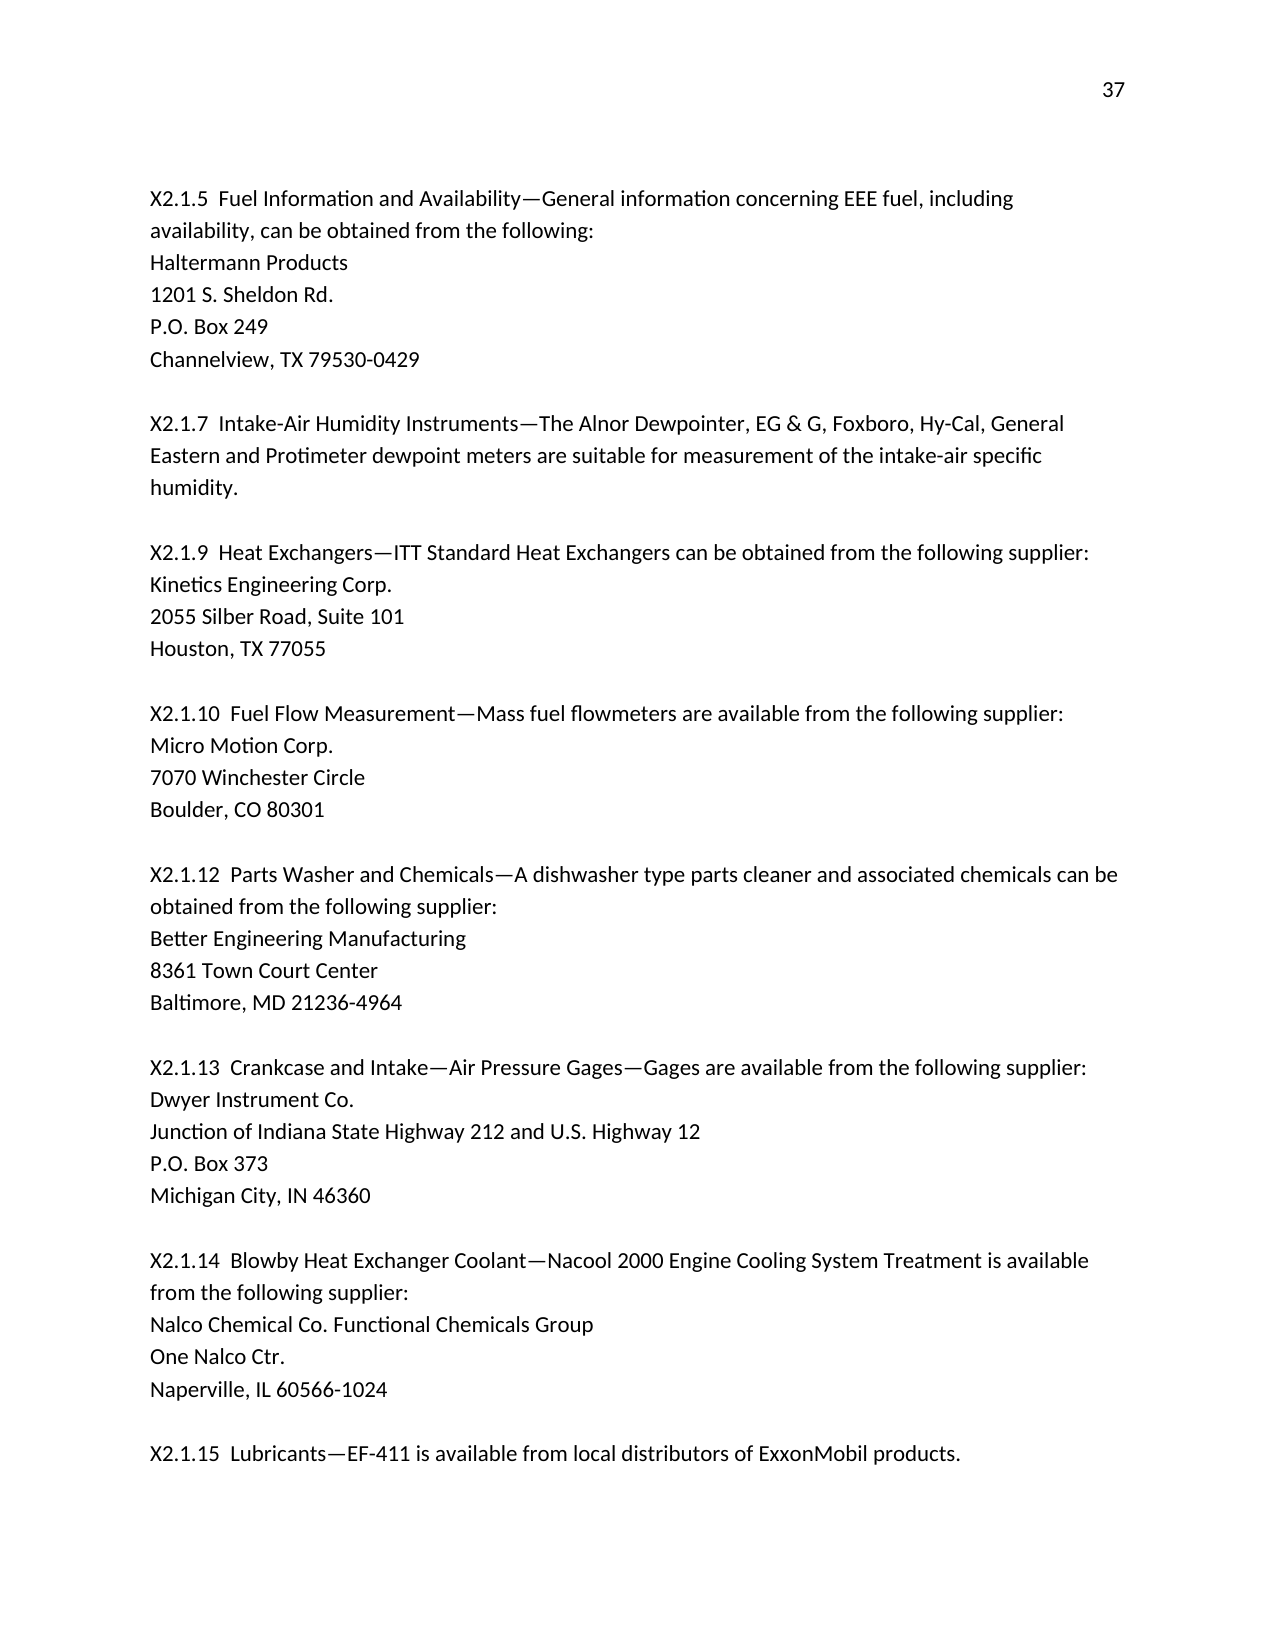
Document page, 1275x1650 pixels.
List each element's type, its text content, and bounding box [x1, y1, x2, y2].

text X2.1.9 Heat Exchangers—ITT Standard Heat Exchangers can be obtained from the following supplier: [150, 538, 1125, 566]
text Nalco Chemical Co. Functional Chemicals Group [150, 1310, 1125, 1338]
text 2055 Silber Road, Suite 101 [150, 602, 1125, 630]
text P.O. Box 373 [150, 1149, 1125, 1177]
text Haltermann Products [150, 248, 1125, 276]
text X2.1.14 Blowby Heat Exchanger Coolant—Nacool 2000 Engine Cooling System Treatment is available from the following supplier: [150, 1246, 1125, 1306]
text Boulder, CO 80301 [150, 795, 1125, 823]
text X2.1.7 Intake-Air Humidity Instruments—The Alnor Dewpointer, EG & G, Foxboro, Hy-Cal, General Eastern and Protimeter dewpoint meters are suitable for measurement of the intake-air specific humidity. [150, 409, 1125, 501]
text Micro Motion Corp. [150, 731, 1125, 759]
text X2.1.12 Parts Washer and Chemicals—A dishwasher type parts cleaner and associated chemicals can be obtained from the following supplier: [150, 860, 1125, 920]
text Dwyer Instrument Co. [150, 1085, 1125, 1113]
text Michigan City, IN 46360 [150, 1182, 1125, 1209]
text X2.1.13 Crankcase and Intake—Air Pressure Gages—Gages are available from the following supplier: [150, 1053, 1125, 1081]
text One Nalco Ctr. [150, 1342, 1125, 1371]
text Houston, TX 77055 [150, 634, 1125, 662]
text Better Engineering Manufacturing [150, 924, 1125, 952]
text 8361 Town Court Center [150, 956, 1125, 984]
text Junction of Indiana State Highway 212 and U.S. Highway 12 [150, 1117, 1125, 1145]
text Naperville, IL 60566-1024 [150, 1375, 1125, 1403]
text P.O. Box 249 [150, 312, 1125, 341]
text 7070 Winchester Circle [150, 763, 1125, 791]
text X2.1.5 Fuel Information and Availability—General information concerning EEE fuel, including availability, can be obtained from the following: [150, 184, 1125, 244]
text X2.1.10 Fuel Flow Measurement—Mass fuel flowmeters are available from the following supplier: [150, 699, 1125, 727]
text 1201 S. Sheldon Rd. [150, 280, 1125, 308]
text X2.1.15 Lubricants—EF-411 is available from local distributors of ExxonMobil products. [150, 1439, 1125, 1467]
text Kinetics Engineering Corp. [150, 570, 1125, 598]
text Channelview, TX 79530-0429 [150, 345, 1125, 373]
text Baltimore, MD 21236-4964 [150, 988, 1125, 1016]
